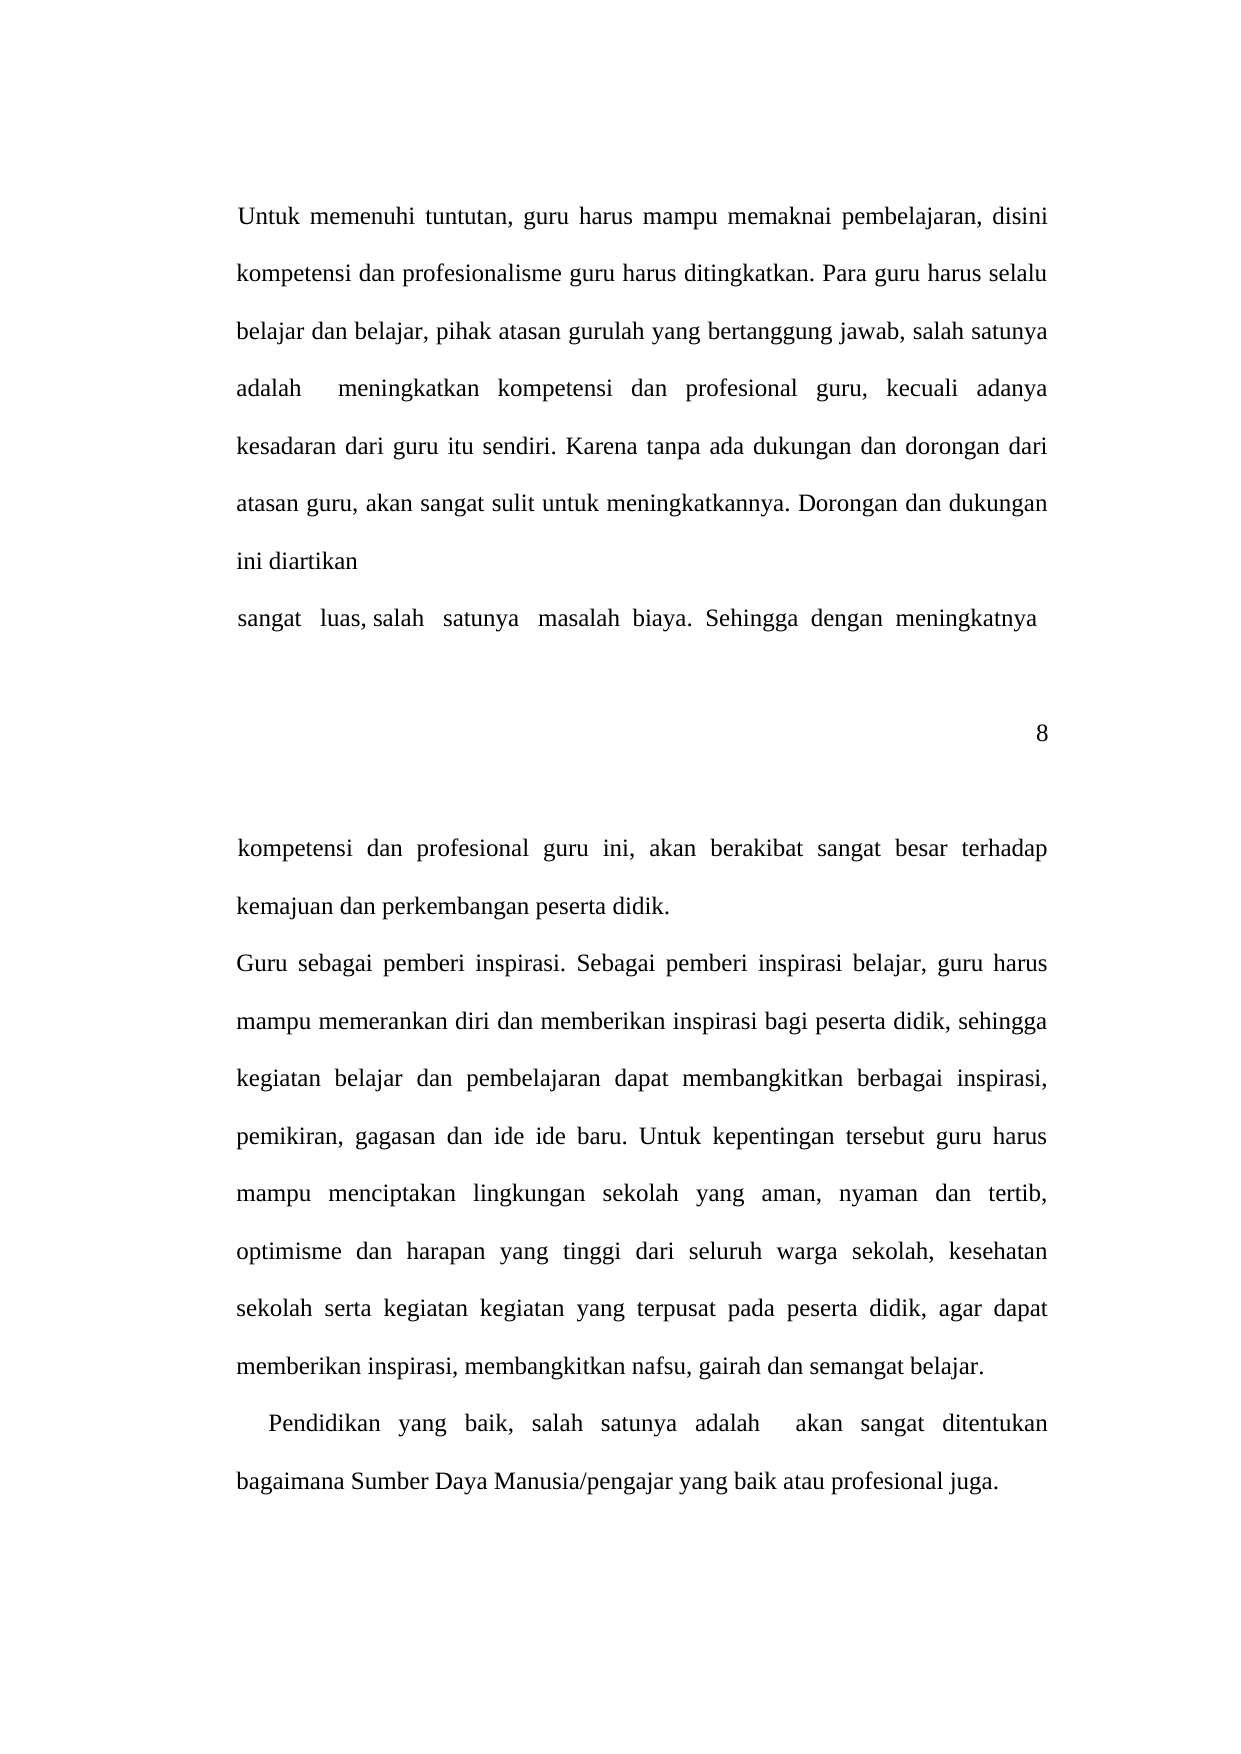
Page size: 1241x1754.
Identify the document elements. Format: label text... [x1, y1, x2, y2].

text 8 [236, 718, 1048, 747]
text kompetensi dan profesional guru ini, akan berakibat sangat besar terhadap kemajuan dan perkembangan peserta didik. [236, 833, 1048, 919]
list Pendidikan yang baik, salah satunya adalah akan sangat ditentukan bagaimana Sumber Daya Manusia/pengajar yang baik atau profesional juga. [236, 1408, 1048, 1494]
text Untuk memenuhi tuntutan, guru harus mampu memaknai pembelajaran, disini kompetensi dan profesionalisme guru harus ditingkatkan. Para guru harus selalu belajar dan belajar, pihak atasan gurulah yang bertanggung jawab, salah satunya adalah meningkatkan kompetensi dan profesional guru, kecuali adanya kesadaran dari guru itu sendiri. Karena tanpa ada dukungan dan dorongan dari atasan guru, akan sangat sulit untuk meningkatkannya. Dorongan dan dukungan ini diartikan [236, 201, 1048, 574]
text Guru sebagai pemberi inspirasi. Sebagai pemberi inspirasi belajar, guru harus mampu memerankan diri dan memberikan inspirasi bagi peserta didik, sehingga kegiatan belajar dan pembelajaran dapat membangkitkan berbagai inspirasi, pemikiran, gagasan dan ide ide baru. Untuk kepentingan tersebut guru harus mampu menciptakan lingkungan sekolah yang aman, nyaman dan tertib, optimisme dan harapan yang tinggi dari seluruh warga sekolah, kesehatan sekolah serta kegiatan kegiatan yang terpusat pada peserta didik, agar dapat memberikan inspirasi, membangkitkan nafsu, gairah dan semangat belajar. [236, 948, 1048, 1379]
text sangat luas, salah satunya masalah biaya. Sehingga dengan meningkatnya [236, 603, 1048, 632]
